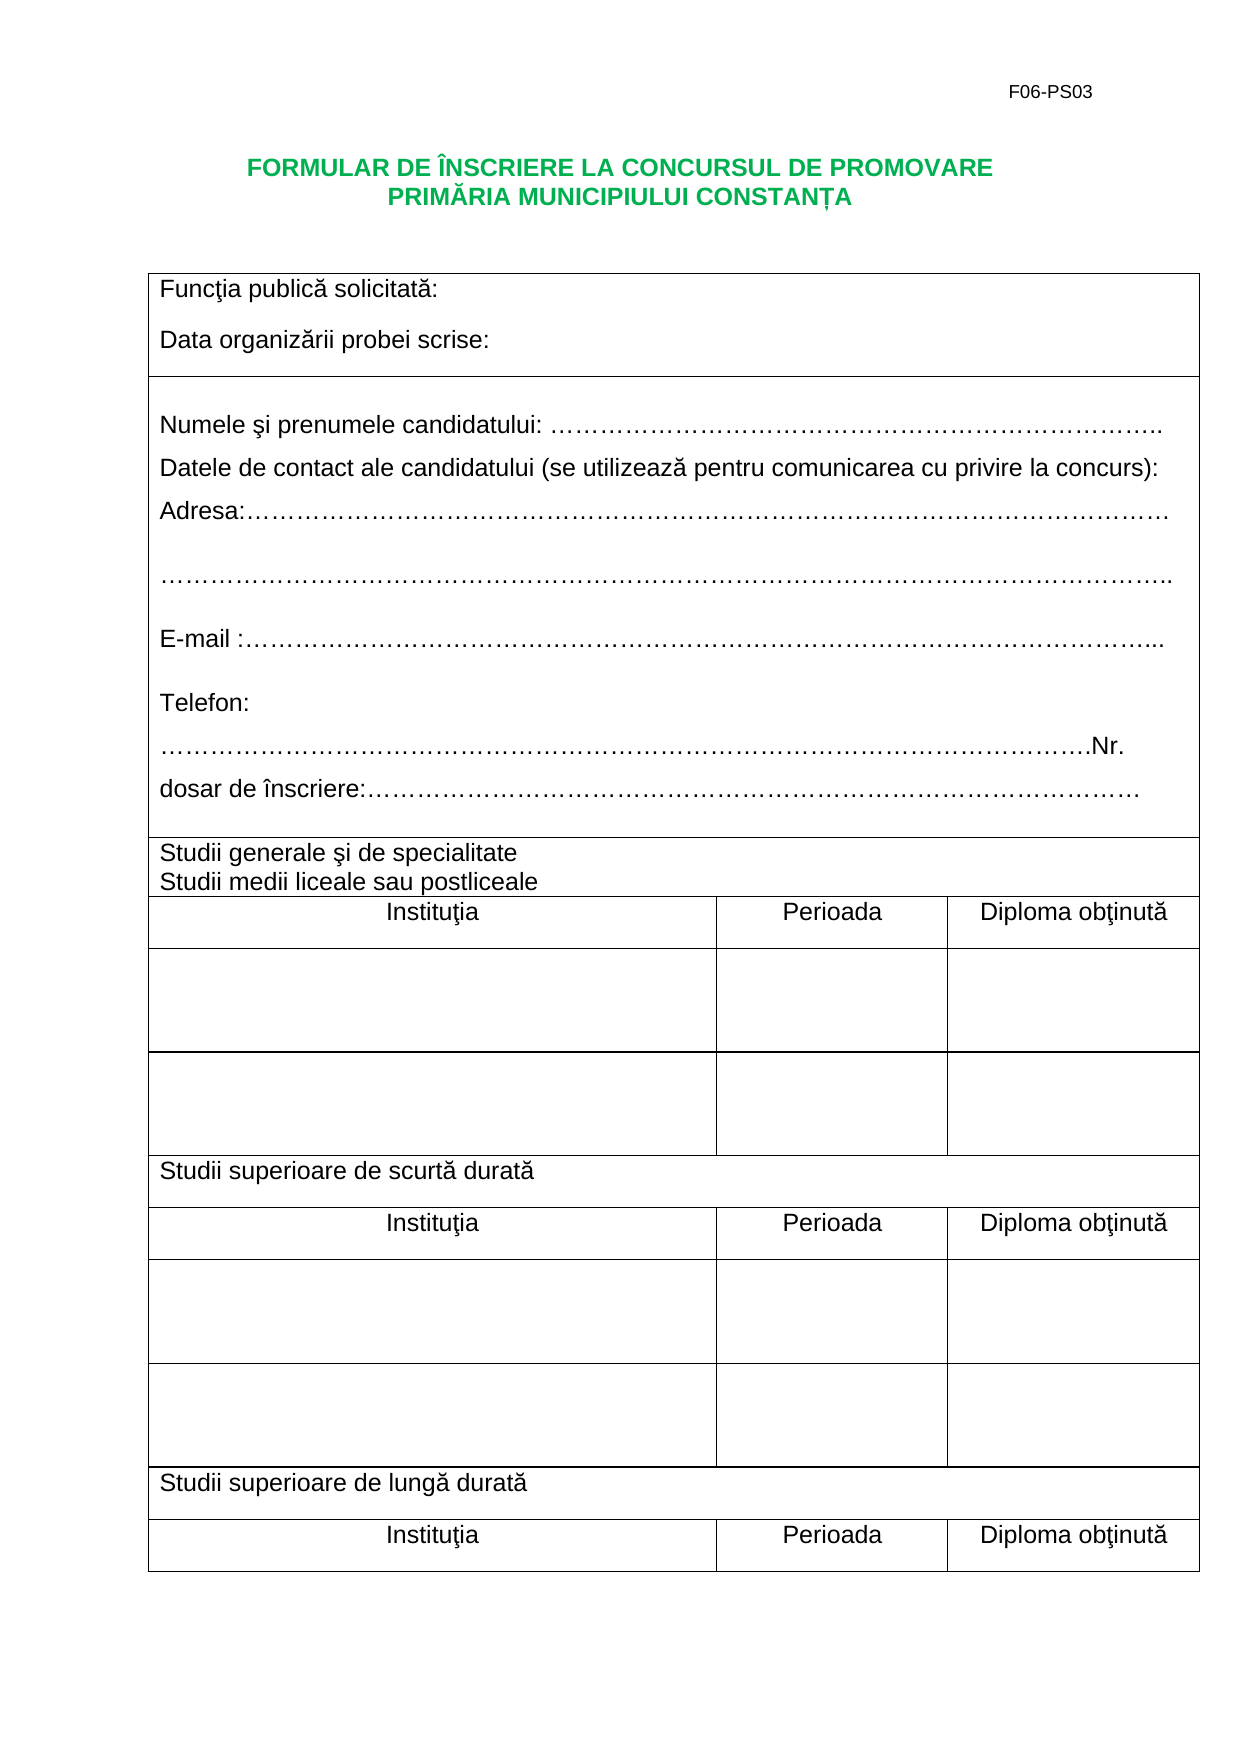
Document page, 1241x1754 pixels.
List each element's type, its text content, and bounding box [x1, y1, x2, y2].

table_cell [717, 1260, 947, 1363]
table_cell [717, 1364, 947, 1466]
table_cell Perioada [717, 1208, 947, 1259]
table_cell Perioada [717, 1520, 947, 1571]
table_cell [149, 1260, 716, 1363]
table_cell [948, 1260, 1199, 1363]
table_cell Instituţia [149, 897, 716, 948]
text PRIMĂRIA MUNICIPIULUI CONSTANȚA [148, 182, 1093, 211]
table_cell Diploma obţinută [948, 897, 1199, 948]
table_cell Perioada [717, 897, 947, 948]
table_cell Instituţia [149, 1208, 716, 1259]
table_cell [948, 949, 1199, 1051]
table_cell Numele şi prenumele candidatului: ……………………………………………………………….. Datele de contact ale candidatului (se utilizează pentru comunicarea cu privire la concurs): Adresa:………………………………………………………………………………………………… ………………………………………………………………………………………………………….. E-mail :………………………………………………………………………………………………... Telefon:………………………………………………………………………………………………….Nr. dosar de înscriere:………………………………………………………………………………… [149, 377, 1199, 837]
table_header Funcţia publică solicitată: Data organizării probei scrise: [149, 274, 1199, 376]
table_cell [149, 1364, 716, 1466]
table_cell Instituţia [149, 1520, 716, 1571]
table_cell [948, 1364, 1199, 1466]
table_cell Studii superioare de lungă durată [149, 1468, 1199, 1519]
table_cell [717, 1053, 947, 1155]
text FORMULAR DE ÎNSCRIERE LA CONCURSUL DE PROMOVARE [148, 153, 1093, 182]
table_cell Diploma obţinută [948, 1208, 1199, 1259]
table_cell [948, 1053, 1199, 1155]
table_cell Studii superioare de scurtă durată [149, 1156, 1199, 1207]
table_cell [149, 949, 716, 1051]
table_cell Diploma obţinută [948, 1520, 1199, 1571]
table_cell [149, 1053, 716, 1155]
table_cell [717, 949, 947, 1051]
table_cell Studii generale şi de specialitate Studii medii liceale sau postliceale [149, 838, 1199, 896]
